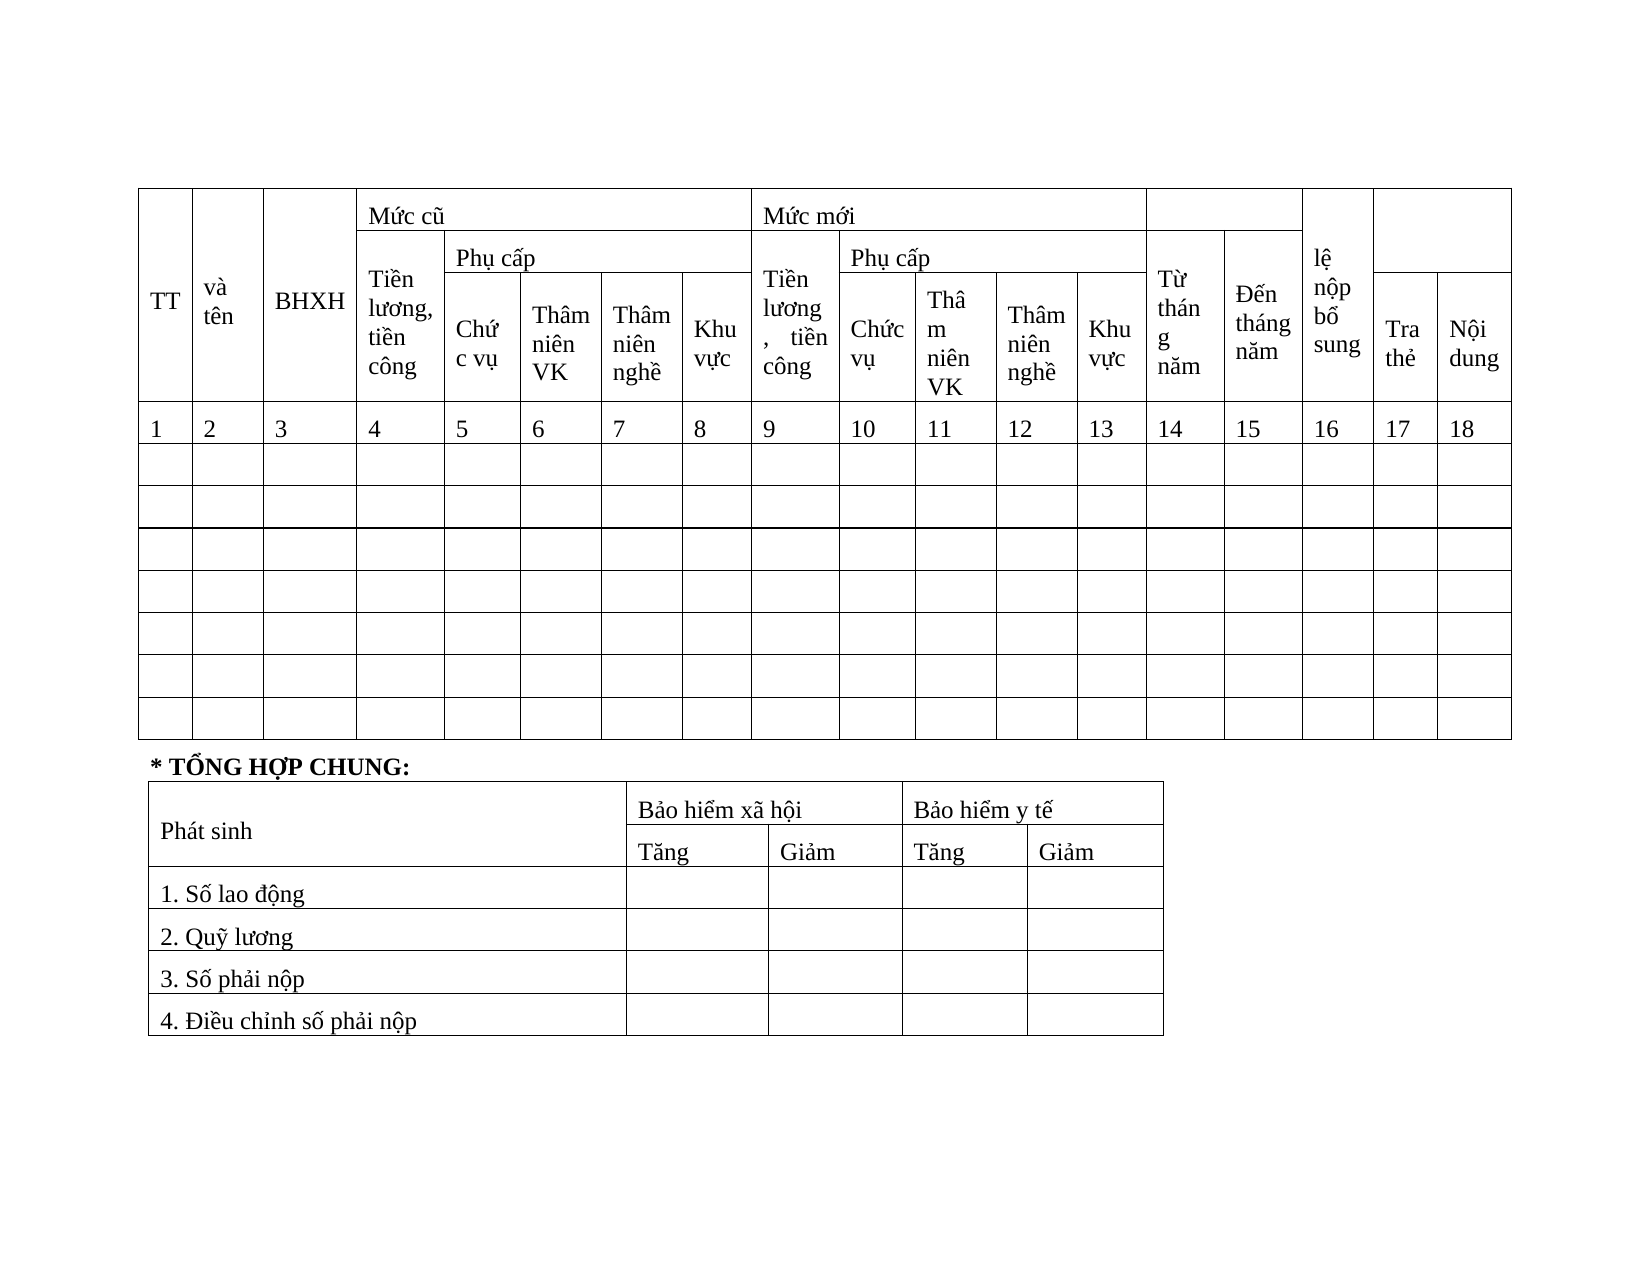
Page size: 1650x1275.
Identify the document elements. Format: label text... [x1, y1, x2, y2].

table_cell [997, 613, 1077, 654]
table_cell [1374, 529, 1437, 570]
table_cell [752, 529, 839, 570]
table_cell [357, 444, 444, 485]
table_cell [840, 486, 915, 527]
table_cell [752, 444, 839, 485]
table_cell [602, 571, 682, 612]
table_cell [1303, 655, 1373, 697]
table_cell [752, 655, 839, 697]
table_cell 3 [264, 402, 356, 443]
table_cell [1147, 613, 1224, 654]
table_cell [264, 698, 356, 739]
table_cell [1225, 486, 1302, 527]
table_cell [193, 613, 263, 654]
table_cell [1438, 613, 1511, 654]
table_cell [1147, 571, 1224, 612]
table_cell Khu vực [683, 273, 751, 401]
table_cell [916, 571, 996, 612]
table_cell [445, 571, 520, 612]
table_cell Chức vụ [445, 273, 520, 401]
table_header Phát sinh [149, 782, 626, 866]
table_cell Tăng [627, 825, 768, 866]
table_cell 7 [602, 402, 682, 443]
table_cell [1078, 698, 1146, 739]
table_cell [602, 529, 682, 570]
table_cell [627, 909, 768, 950]
table_cell 14 [1147, 402, 1224, 443]
table_cell [683, 529, 751, 570]
table_cell [1225, 698, 1302, 739]
table_cell [683, 486, 751, 527]
table_cell Thâm niên VK [521, 273, 601, 401]
table_cell Tra thẻ [1374, 273, 1437, 401]
table_cell Thâm niên nghề [602, 273, 682, 401]
table_cell [1078, 444, 1146, 485]
table_cell [1078, 613, 1146, 654]
table_cell [840, 444, 915, 485]
table_cell [1438, 698, 1511, 739]
table_cell [1028, 867, 1163, 908]
table_header Ghi chú [1374, 189, 1511, 272]
table_cell Từ tháng năm [1147, 231, 1224, 401]
table_cell [264, 613, 356, 654]
table_cell [1225, 529, 1302, 570]
table_header Số TT [139, 189, 192, 401]
table_cell [602, 655, 682, 697]
table_cell [683, 444, 751, 485]
table_header Họ và tên [193, 189, 263, 401]
table_cell [916, 613, 996, 654]
table_cell [752, 486, 839, 527]
table_cell [1303, 486, 1373, 527]
table_cell [357, 698, 444, 739]
table_header Bảo hiểm y tế [903, 782, 1163, 823]
table_cell 12 [997, 402, 1077, 443]
table_cell Đến tháng năm [1225, 231, 1302, 401]
table_header Số sổ BHXH [264, 189, 356, 401]
table_cell [683, 571, 751, 612]
table_cell [602, 444, 682, 485]
table_cell [445, 444, 520, 485]
table_cell Giảm [1028, 825, 1163, 866]
table_cell [445, 655, 520, 697]
table_cell 3. Số phải nộp [149, 951, 626, 993]
table_cell [903, 951, 1027, 993]
table_cell [1147, 486, 1224, 527]
table_cell [193, 571, 263, 612]
table_cell [1225, 655, 1302, 697]
table_cell [1438, 655, 1511, 697]
table_cell [1374, 613, 1437, 654]
table_cell [1028, 951, 1163, 993]
table_cell [1303, 571, 1373, 612]
table_cell 1. Số lao động [149, 867, 626, 908]
table_cell [916, 655, 996, 697]
table_cell [683, 655, 751, 697]
table_cell [139, 444, 192, 485]
table_cell Phụ cấp [445, 231, 751, 272]
table_cell [752, 571, 839, 612]
table_cell [521, 571, 601, 612]
table_cell [1078, 529, 1146, 570]
table_cell [769, 994, 902, 1035]
table_cell [769, 909, 902, 950]
table_cell 11 [916, 402, 996, 443]
table_cell [1374, 486, 1437, 527]
table_cell [683, 613, 751, 654]
table_cell [997, 571, 1077, 612]
table_cell Phụ cấp [840, 231, 1146, 272]
table_cell [1374, 698, 1437, 739]
table_cell [357, 655, 444, 697]
text * TỔNG HỢP CHUNG: [150, 752, 1500, 781]
table_cell [1438, 529, 1511, 570]
table_cell Thâm niên VK [916, 273, 996, 401]
table_cell 4 [357, 402, 444, 443]
table_cell 16 [1303, 402, 1373, 443]
table_cell [264, 529, 356, 570]
table_cell [1078, 655, 1146, 697]
table_cell [521, 529, 601, 570]
table_cell [445, 486, 520, 527]
table_cell [1438, 571, 1511, 612]
table_cell [445, 529, 520, 570]
table_cell 2. Quỹ lương [149, 909, 626, 950]
table_cell [264, 571, 356, 612]
table_cell [997, 698, 1077, 739]
table_cell 2 [193, 402, 263, 443]
table_cell [1303, 529, 1373, 570]
table_cell [1303, 698, 1373, 739]
table_cell 5 [445, 402, 520, 443]
table_cell 9 [752, 402, 839, 443]
table_cell [752, 698, 839, 739]
table_cell [997, 444, 1077, 485]
table_cell [193, 655, 263, 697]
table_cell Chức vụ [840, 273, 915, 401]
table_cell Tiền lương, tiền công [752, 231, 839, 401]
table_cell [357, 571, 444, 612]
table_cell [357, 613, 444, 654]
table_cell [1147, 444, 1224, 485]
table_cell Mức cũ [357, 189, 751, 230]
table_cell [1374, 444, 1437, 485]
table_cell [602, 613, 682, 654]
table_cell [840, 529, 915, 570]
table_cell [840, 571, 915, 612]
table_cell [903, 867, 1027, 908]
table_cell [1147, 655, 1224, 697]
table_cell [1225, 571, 1302, 612]
table_cell [193, 444, 263, 485]
table_cell [903, 994, 1027, 1035]
table_cell [916, 698, 996, 739]
table_cell [683, 698, 751, 739]
table_cell [139, 486, 192, 527]
table_cell [916, 486, 996, 527]
table_cell Giảm [769, 825, 902, 866]
table_cell [521, 655, 601, 697]
table_cell [264, 655, 356, 697]
table_cell [1078, 486, 1146, 527]
table_cell [357, 529, 444, 570]
table_cell [139, 613, 192, 654]
table_cell 6 [521, 402, 601, 443]
table_cell [997, 486, 1077, 527]
table_cell [627, 951, 768, 993]
table_cell [193, 529, 263, 570]
table_cell Mức mới [752, 189, 1146, 230]
table_cell 13 [1078, 402, 1146, 443]
table_header Thời gian [1147, 189, 1302, 230]
table_cell [1078, 571, 1146, 612]
table_cell [997, 655, 1077, 697]
table_cell [627, 867, 768, 908]
table_cell [1438, 486, 1511, 527]
table_cell [903, 909, 1027, 950]
table_cell Thâm niên nghề [997, 273, 1077, 401]
table_cell [264, 444, 356, 485]
table_cell 1 [139, 402, 192, 443]
table_cell 10 [840, 402, 915, 443]
table_cell [602, 486, 682, 527]
table_cell Tăng [903, 825, 1027, 866]
table_cell 17 [1374, 402, 1437, 443]
table_cell [139, 655, 192, 697]
table_cell [1374, 571, 1437, 612]
table_cell [1147, 698, 1224, 739]
table_cell 18 [1438, 402, 1511, 443]
table_cell [1028, 909, 1163, 950]
table_cell [627, 994, 768, 1035]
table_cell [916, 529, 996, 570]
table_cell [521, 613, 601, 654]
table_cell [193, 698, 263, 739]
table_cell [840, 698, 915, 739]
table_cell [264, 486, 356, 527]
table_cell Khu vực [1078, 273, 1146, 401]
table_cell [139, 698, 192, 739]
table_cell [1225, 444, 1302, 485]
table_cell [916, 444, 996, 485]
table_cell [840, 613, 915, 654]
table_header Bảo hiểm xã hội [627, 782, 902, 823]
table_cell [193, 486, 263, 527]
table_cell [521, 486, 601, 527]
table_cell [445, 613, 520, 654]
table_cell [1303, 444, 1373, 485]
table_cell [1303, 613, 1373, 654]
table_cell [357, 486, 444, 527]
table_cell [1225, 613, 1302, 654]
table_cell [602, 698, 682, 739]
table_cell [1147, 529, 1224, 570]
table_header Tỷ lệ nộp bổ sung [1303, 189, 1373, 401]
table_cell [840, 655, 915, 697]
table_cell [1438, 444, 1511, 485]
table_cell Nội dung [1438, 273, 1511, 401]
table_cell [752, 613, 839, 654]
table_cell 4. Điều chỉnh số phải nộp [149, 994, 626, 1035]
table_cell 15 [1225, 402, 1302, 443]
table_cell [769, 867, 902, 908]
table_cell 8 [683, 402, 751, 443]
table_cell [139, 571, 192, 612]
table_cell [769, 951, 902, 993]
table_cell [1374, 655, 1437, 697]
table_cell [997, 529, 1077, 570]
table_cell [445, 698, 520, 739]
table_cell [521, 444, 601, 485]
table_cell [521, 698, 601, 739]
table_cell [139, 529, 192, 570]
table_cell [1028, 994, 1163, 1035]
table_cell Tiền lương, tiền công [357, 231, 444, 401]
